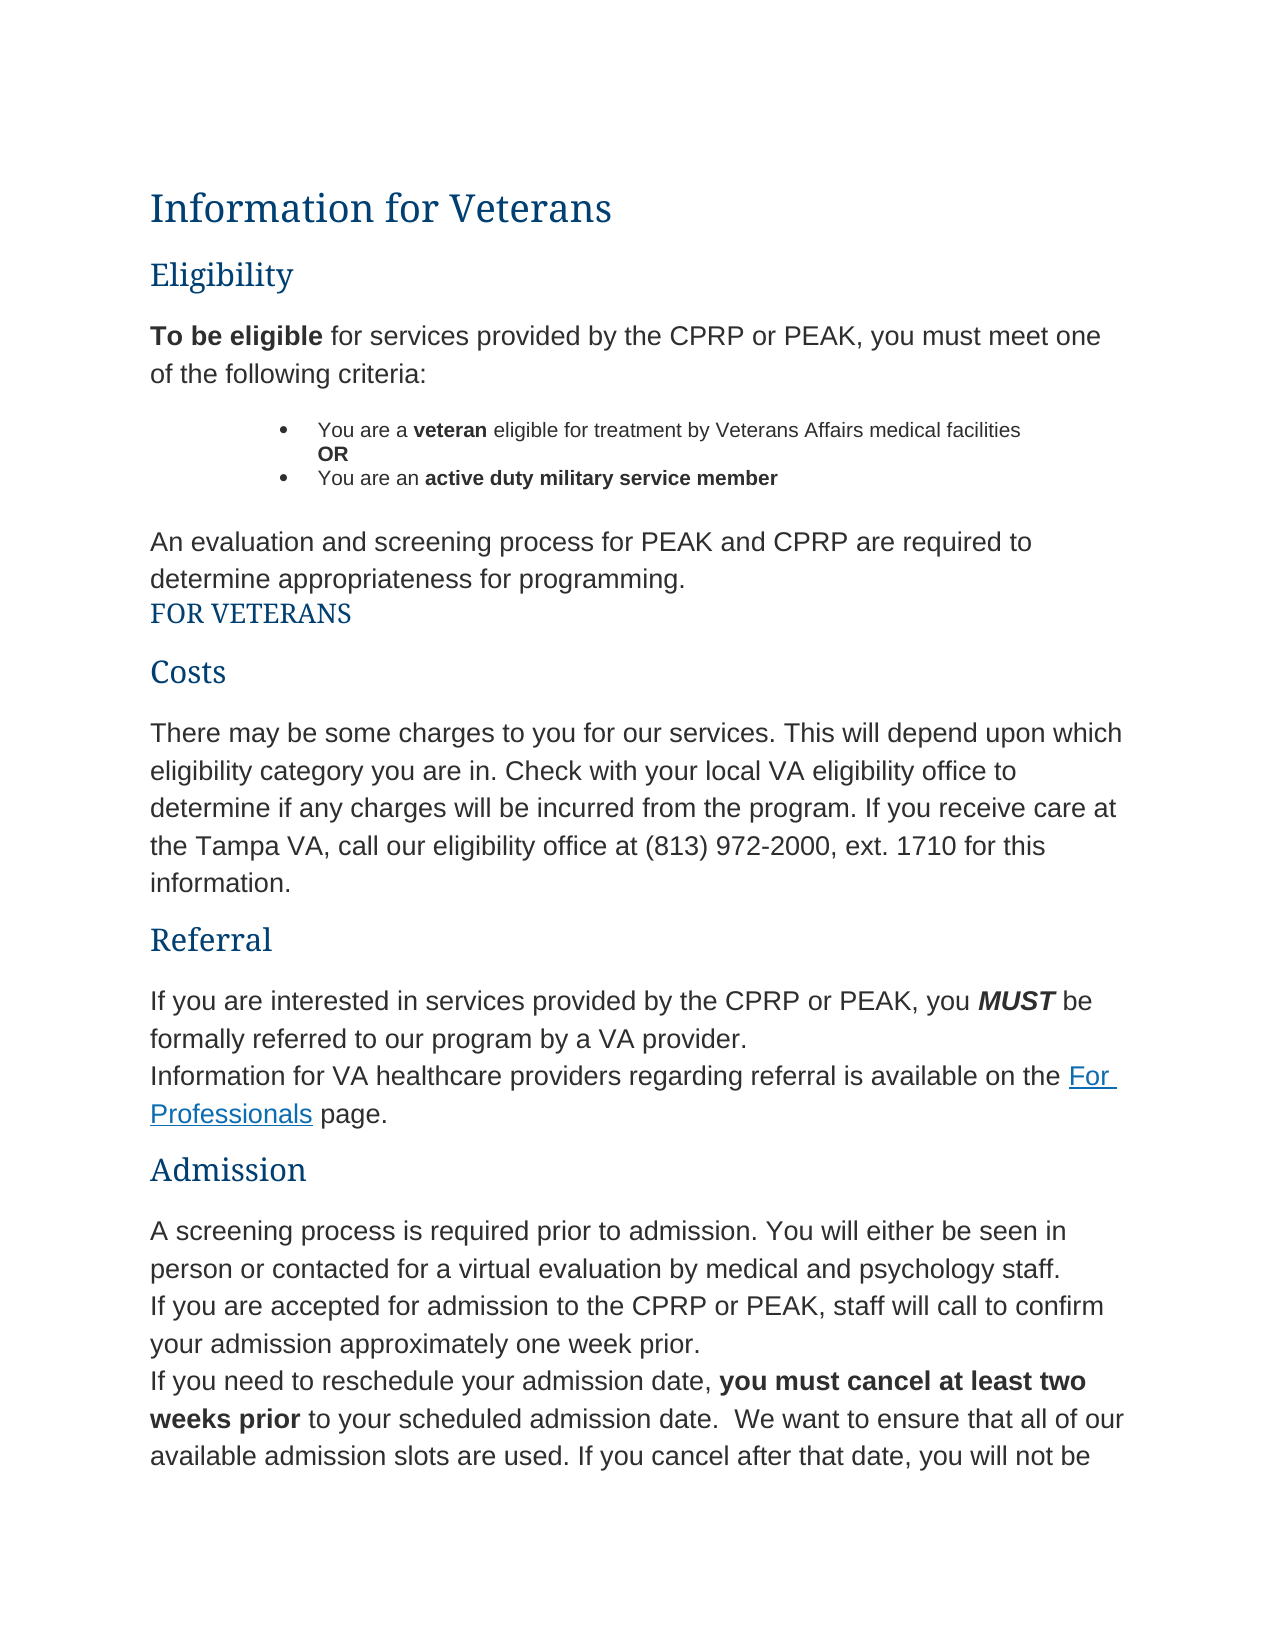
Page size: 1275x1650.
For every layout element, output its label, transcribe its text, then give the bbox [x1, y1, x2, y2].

text If you are accepted for admission to the CPRP or PEAK, staff will call to confirm your admission approximately one week prior. [150, 1284, 1125, 1359]
text To be eligible for services provided by the CPRP or PEAK, you must meet one of the following criteria: [150, 314, 1125, 389]
text Eligibility [150, 252, 1125, 295]
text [150, 1359, 1125, 1471]
text Information for VA healthcare providers regarding referral is available on the For Professionals page. [150, 1054, 1125, 1129]
text There may be some charges to you for our services. This will depend upon which eligibility category you are in. Check with your local VA eligibility office to determine if any charges will be incurred from the program. If you receive care at the Tampa VA, call our eligibility office at (813) 972-2000, ext. 1710 for this information. [150, 711, 1125, 899]
text FOR VETERANS [150, 594, 1125, 631]
text Information for Veterans [150, 181, 1125, 234]
text A screening process is required prior to admission. You will either be seen in person or contacted for a virtual evaluation by medical and psychology staff. [150, 1209, 1125, 1284]
text Referral [150, 917, 1125, 960]
text Admission [150, 1148, 1125, 1190]
list You are a veteran eligible for treatment by Veterans Affairs medical facilities OR [280, 418, 1125, 466]
text An evaluation and screening process for PEAK and CPRP are required to determine appropriateness for programming. [150, 519, 1125, 594]
text If you are interested in services provided by the CPRP or PEAK, you MUST be formally referred to our program by a VA provider. [150, 979, 1125, 1054]
list You are an active duty military service member [280, 466, 1125, 490]
text Costs [150, 650, 1125, 692]
